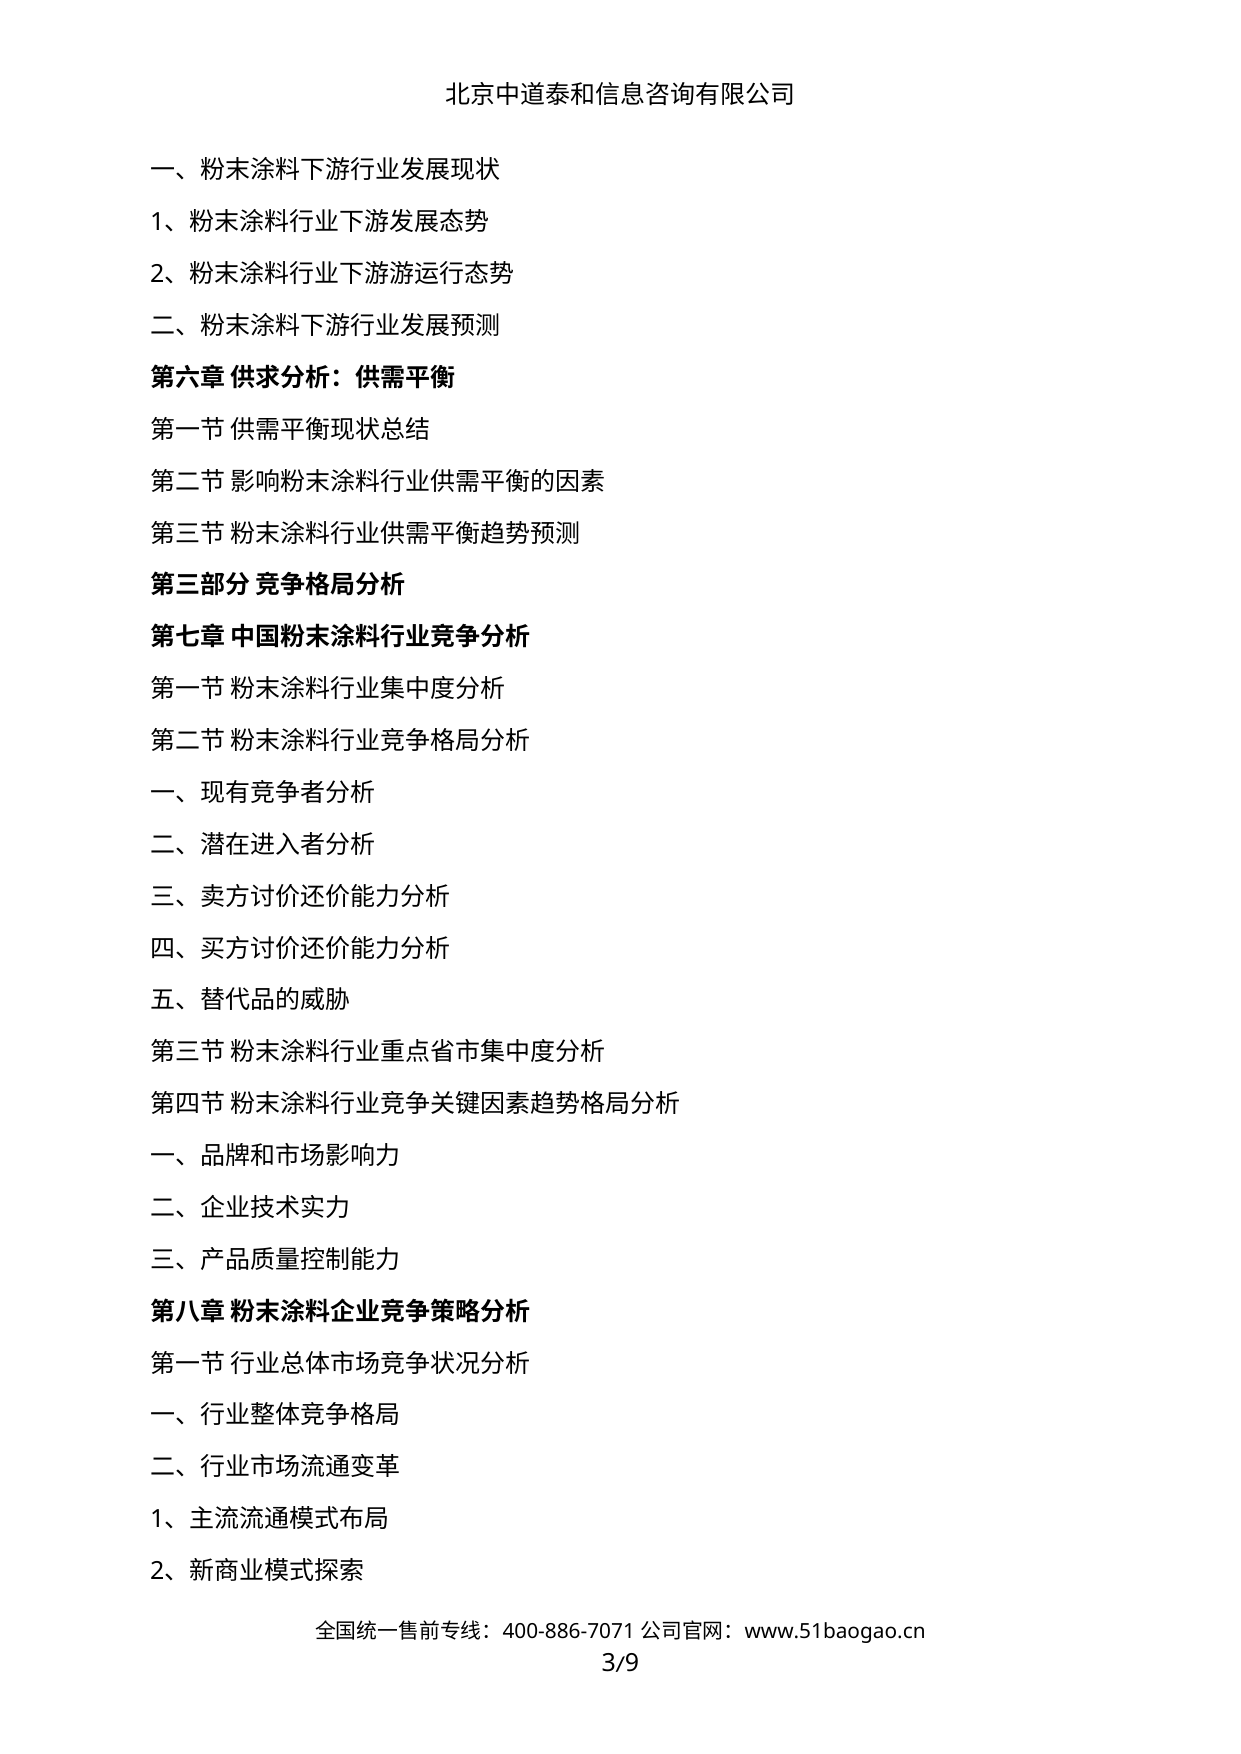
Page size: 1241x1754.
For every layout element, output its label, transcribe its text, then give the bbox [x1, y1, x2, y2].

text 一、品牌和市场影响力 [150, 1136, 1090, 1172]
text 第七章 中国粉末涂料行业竞争分析 [150, 617, 1090, 653]
text 二、企业技术实力 [150, 1187, 1090, 1224]
text 三、产品质量控制能力 [150, 1239, 1090, 1276]
text 第三部分 竞争格局分析 [150, 565, 1090, 601]
text 第八章 粉末涂料企业竞争策略分析 [150, 1291, 1090, 1327]
text 二、行业市场流通变革 [150, 1447, 1090, 1483]
text 一、行业整体竞争格局 [150, 1395, 1090, 1431]
text 1、主流流通模式布局 [150, 1499, 1090, 1535]
text 二、粉末涂料下游行业发展预测 [150, 306, 1090, 342]
text 第二节 影响粉末涂料行业供需平衡的因素 [150, 461, 1090, 497]
text 第三节 粉末涂料行业供需平衡趋势预测 [150, 513, 1090, 549]
text 第四节 粉末涂料行业竞争关键因素趋势格局分析 [150, 1084, 1090, 1120]
text 五、替代品的威胁 [150, 980, 1090, 1016]
text 第三节 粉末涂料行业重点省市集中度分析 [150, 1032, 1090, 1068]
text 第二节 粉末涂料行业竞争格局分析 [150, 721, 1090, 757]
text 第一节 供需平衡现状总结 [150, 409, 1090, 446]
text 2、新商业模式探索 [150, 1551, 1090, 1587]
text 1、粉末涂料行业下游发展态势 [150, 202, 1090, 238]
text 一、粉末涂料下游行业发展现状 [150, 150, 1090, 186]
text 二、潜在进入者分析 [150, 824, 1090, 861]
text 第一节 行业总体市场竞争状况分析 [150, 1343, 1090, 1379]
text 一、现有竞争者分析 [150, 772, 1090, 809]
text 三、卖方讨价还价能力分析 [150, 876, 1090, 912]
text 第一节 粉末涂料行业集中度分析 [150, 669, 1090, 705]
text 2、粉末涂料行业下游游运行态势 [150, 254, 1090, 290]
text 四、买方讨价还价能力分析 [150, 928, 1090, 964]
text 第六章 供求分析：供需平衡 [150, 357, 1090, 394]
